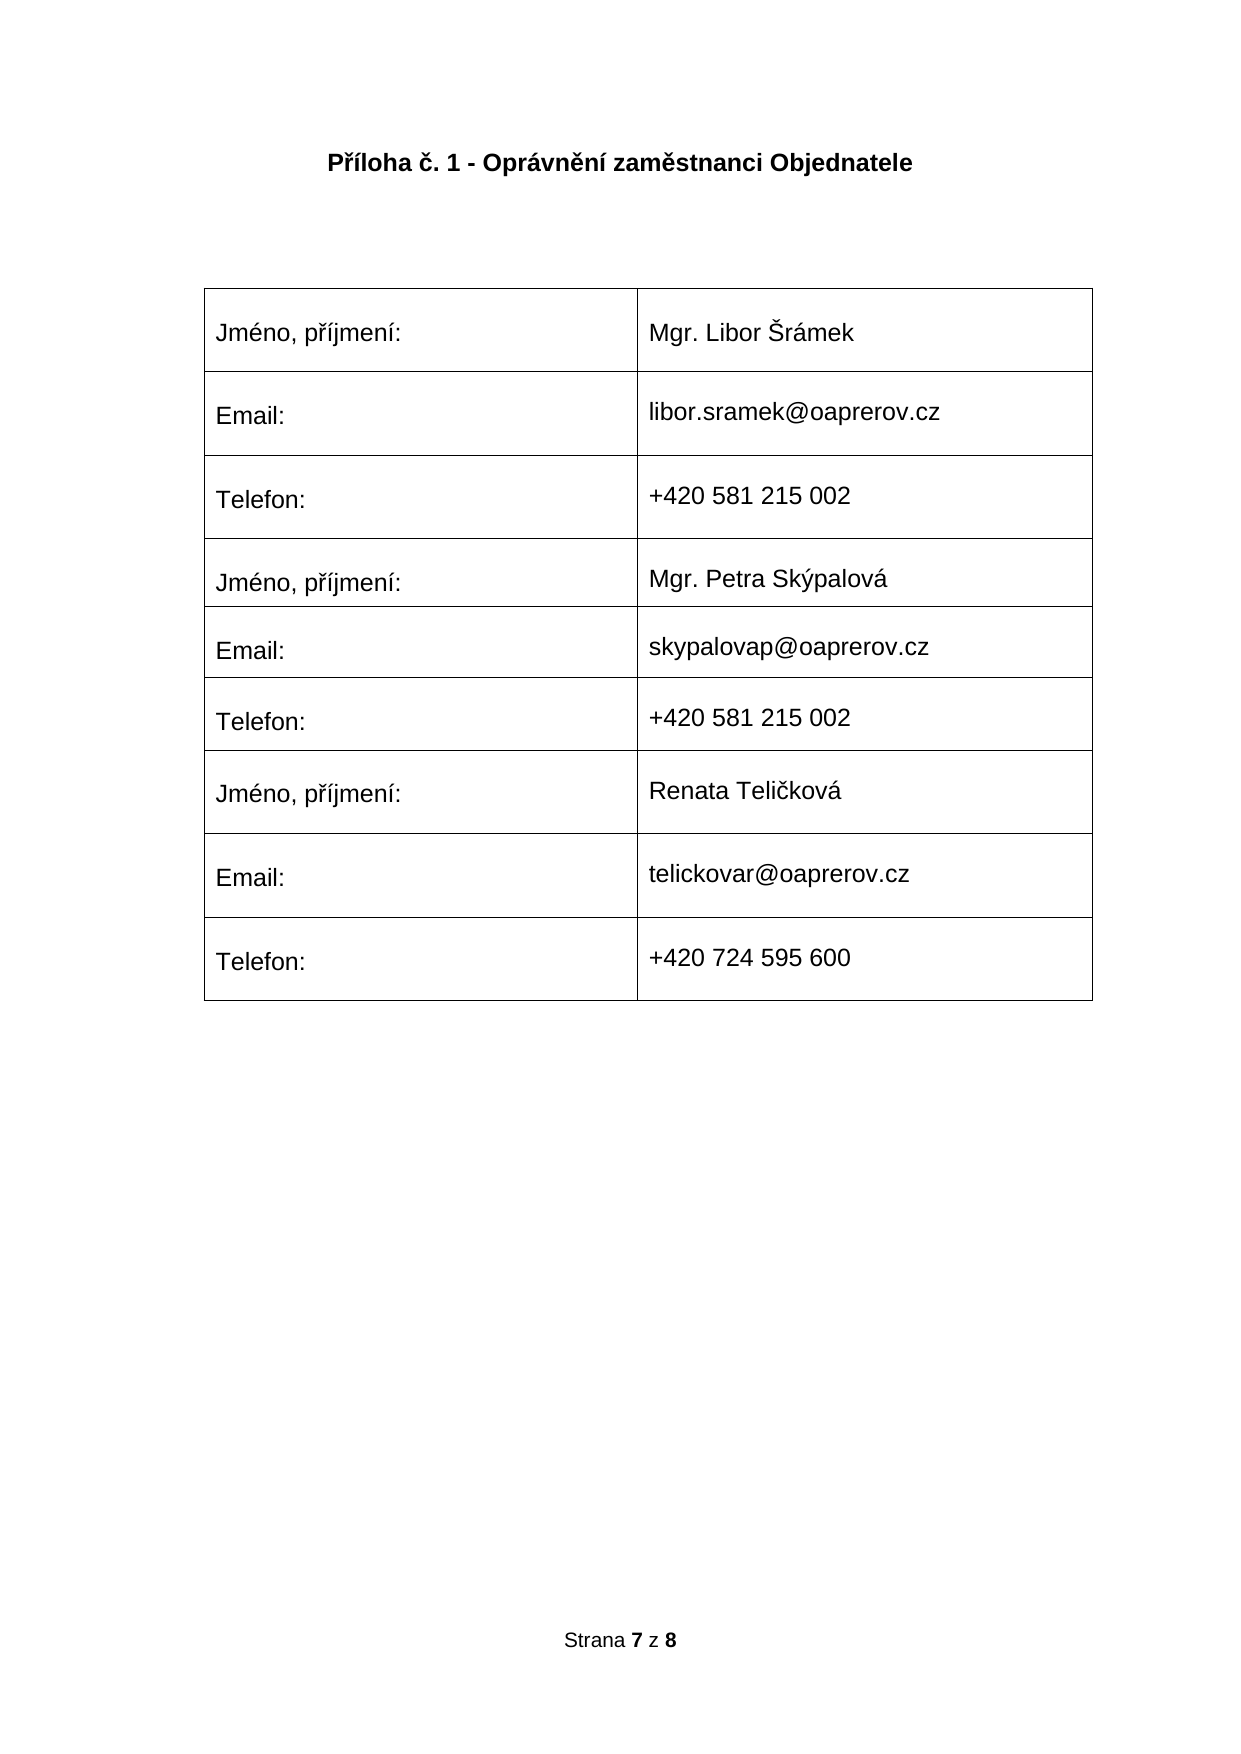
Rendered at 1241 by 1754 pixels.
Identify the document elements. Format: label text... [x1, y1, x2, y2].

table_cell libor.sramek@oaprerov.cz [638, 372, 1092, 455]
text Příloha č. 1 - Oprávnění zaměstnanci Objednatele [148, 148, 1093, 176]
table_cell Email: [205, 607, 637, 677]
table_header Mgr. Libor Šrámek [638, 289, 1092, 371]
table_cell +420 581 215 002 [638, 678, 1092, 750]
table_cell Email: [205, 372, 637, 455]
table_header Jméno, příjmení: [205, 289, 637, 371]
table_cell Telefon: [205, 918, 637, 1000]
table_cell Mgr. Petra Skýpalová [638, 539, 1092, 606]
table_cell Email: [205, 834, 637, 917]
table_cell telickovar@oaprerov.cz [638, 834, 1092, 917]
table_cell Jméno, příjmení: [205, 751, 637, 833]
table_cell Renata Teličková [638, 751, 1092, 833]
table_cell Jméno, příjmení: [205, 539, 637, 606]
table_cell Telefon: [205, 456, 637, 538]
table_cell +420 724 595 600 [638, 918, 1092, 1000]
table_cell +420 581 215 002 [638, 456, 1092, 538]
table_cell skypalovap@oaprerov.cz [638, 607, 1092, 677]
table_cell Telefon: [205, 678, 637, 750]
